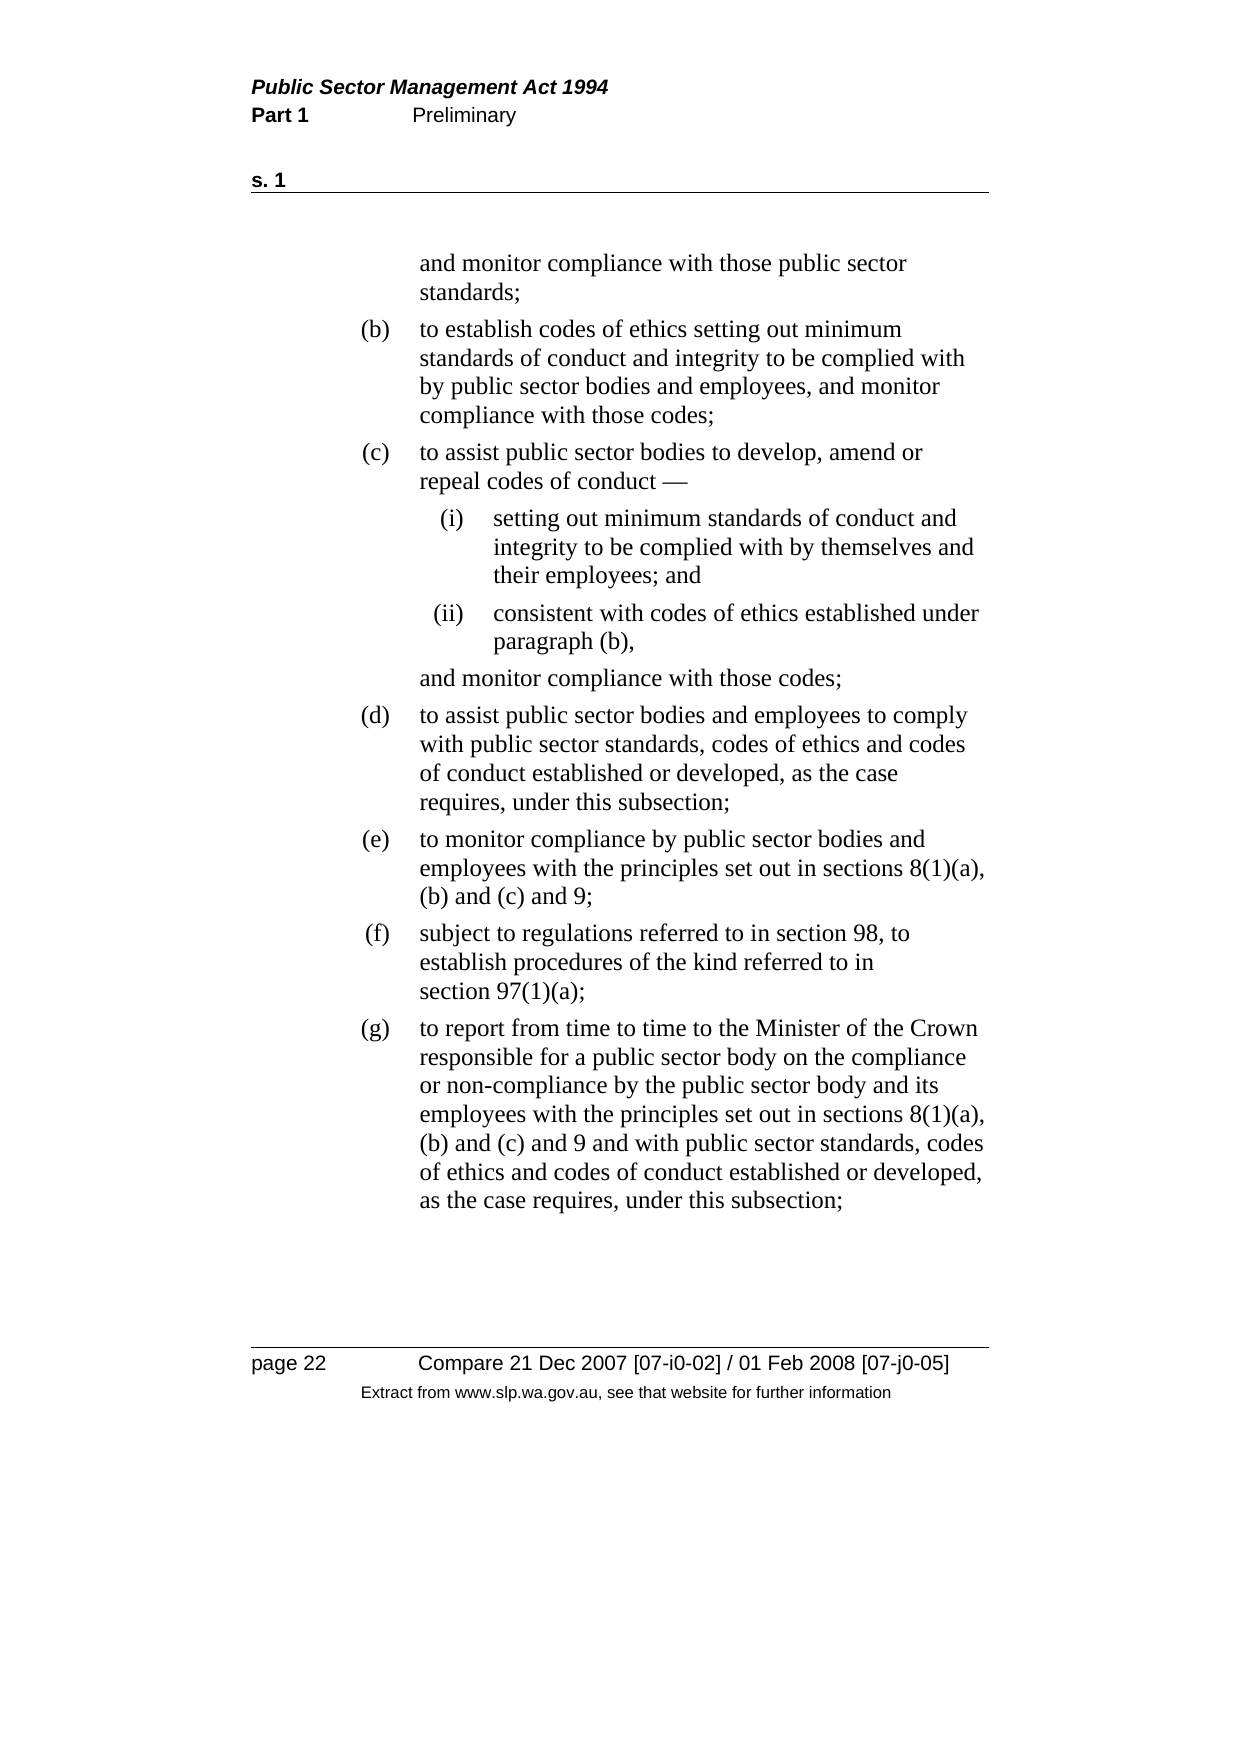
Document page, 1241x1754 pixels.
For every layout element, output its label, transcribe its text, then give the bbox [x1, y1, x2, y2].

text (i) setting out minimum standards of conduct and integrity to be complied with by themselves and their employees; and [251, 503, 989, 589]
text (g) to report from time to time to the Minister of the Crown responsible for a public sector body on the compliance or non-compliance by the public sector body and its employees with the principles set out in sections 8(1)(a), (b) and (c) and 9 and with public sector standards, codes of ethics and codes of conduct established or developed, as the case requires, under this subsection; [251, 1013, 989, 1214]
text (e) to monitor compliance by public sector bodies and employees with the principles set out in sections 8(1)(a), (b) and (c) and 9; [251, 824, 989, 910]
text and monitor compliance with those public sector standards; [251, 248, 989, 306]
text (f) subject to regulations referred to in section 98, to establish procedures of the kind referred to in section 97(1)(a); [251, 918, 989, 1005]
text (ii) consistent with codes of ethics established under paragraph (b), [251, 598, 989, 655]
text (b) to establish codes of ethics setting out minimum standards of conduct and integrity to be complied with by public sector bodies and employees, and monitor compliance with those codes; [251, 314, 989, 429]
text (c) to assist public sector bodies to develop, amend or repeal codes of conduct — [251, 437, 989, 495]
text (d) to assist public sector bodies and employees to comply with public sector standards, codes of ethics and codes of conduct established or developed, as the case requires, under this subsection; [251, 701, 989, 816]
text and monitor compliance with those codes; [251, 663, 989, 692]
